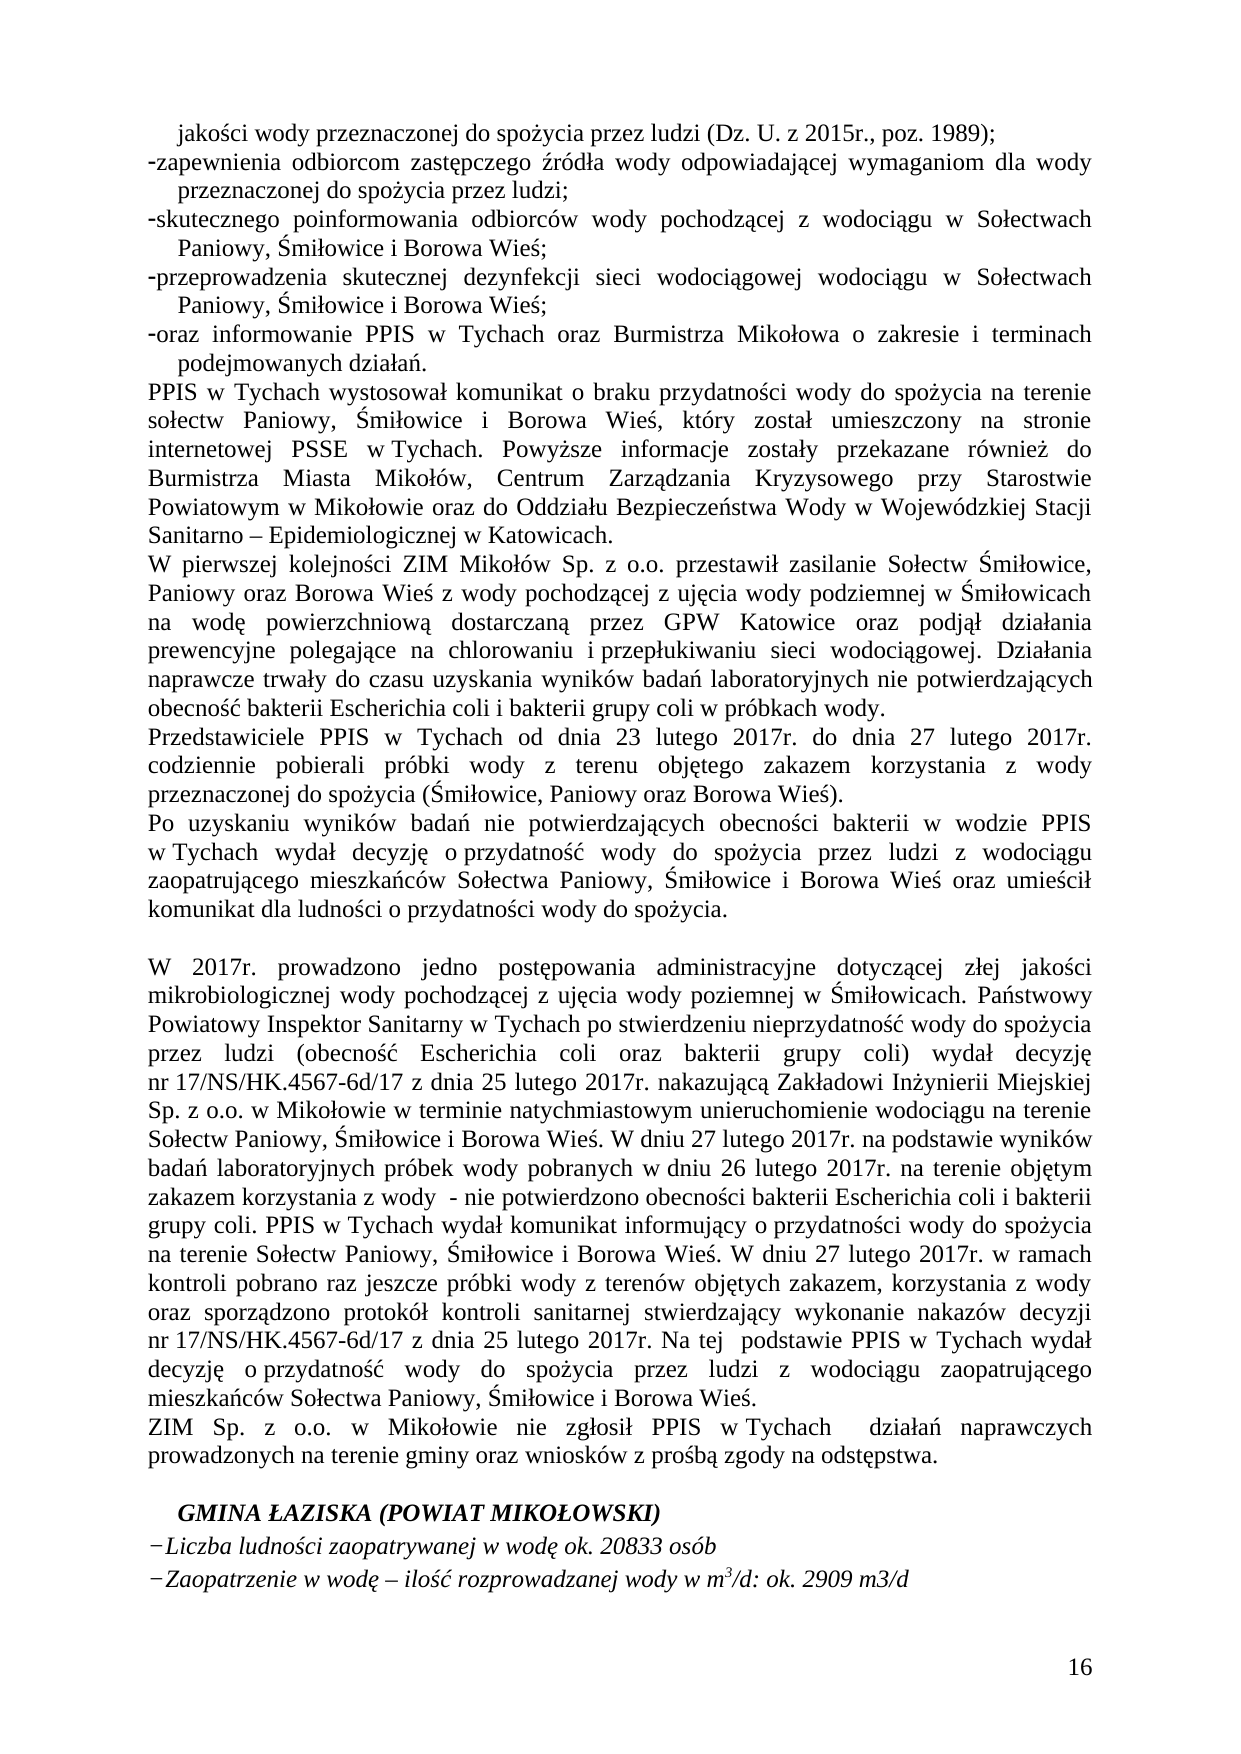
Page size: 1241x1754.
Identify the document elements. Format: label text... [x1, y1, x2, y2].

text Przedstawiciele PPIS w Tychach od dnia 23 lutego 2017r. do dnia 27 lutego 2017r. codziennie pobierali próbki wody z terenu objętego zakazem korzystania z wody przeznaczonej do spożycia (Śmiłowice, Paniowy oraz Borowa Wieś). [148, 722, 1092, 808]
list zapewnienia odbiorcom zastępczego źródła wody odpowiadającej wymaganiom dla wody przeznaczonej do spożycia przez ludzi; [148, 147, 1092, 204]
text Po uzyskaniu wyników badań nie potwierdzających obecności bakterii w wodzie PPIS w Tychach wydał decyzję o przydatność wody do spożycia przez ludzi z wodociągu zaopatrującego mieszkańców Sołectwa Paniowy, Śmiłowice i Borowa Wieś oraz umieścił komunikat dla ludności o przydatności wody do spożycia. [148, 808, 1092, 923]
list Liczba ludności zaopatrywanej w wodę ok. 20833 osób [148, 1531, 1092, 1560]
list oraz informowanie PPIS w Tychach oraz Burmistrza Mikołowa o zakresie i terminach podejmowanych działań. [148, 319, 1092, 377]
list skutecznego poinformowania odbiorców wody pochodzącej z wodociągu w Sołectwach Paniowy, Śmiłowice i Borowa Wieś; [148, 204, 1092, 262]
list Zaopatrzenie w wodę – ilość rozprowadzanej wody w m3/d: ok. 2909 m3/d [148, 1564, 1092, 1593]
text W 2017r. prowadzono jedno postępowania administracyjne dotyczącej złej jakości mikrobiologicznej wody pochodzącej z ujęcia wody poziemnej w Śmiłowicach. Państwowy Powiatowy Inspektor Sanitarny w Tychach po stwierdzeniu nieprzydatność wody do spożycia przez ludzi (obecność Escherichia coli oraz bakterii grupy coli) wydał decyzję nr 17/NS/HK.4567-6d/17 z dnia 25 lutego 2017r. nakazującą Zakładowi Inżynierii Miejskiej Sp. z o.o. w Mikołowie w terminie natychmiastowym unieruchomienie wodociągu na terenie Sołectw Paniowy, Śmiłowice i Borowa Wieś. W dniu 27 lutego 2017r. na podstawie wyników badań laboratoryjnych próbek wody pobranych w dniu 26 lutego 2017r. na terenie objętym zakazem korzystania z wody - nie potwierdzono obecności bakterii Escherichia coli i bakterii grupy coli. PPIS w Tychach wydał komunikat informujący o przydatności wody do spożycia na terenie Sołectw Paniowy, Śmiłowice i Borowa Wieś. W dniu 27 lutego 2017r. w ramach kontroli pobrano raz jeszcze próbki wody z terenów objętych zakazem, korzystania z wody oraz sporządzono protokół kontroli sanitarnej stwierdzający wykonanie nakazów decyzji nr 17/NS/HK.4567-6d/17 z dnia 25 lutego 2017r. Na tej podstawie PPIS w Tychach wydał decyzję o przydatność wody do spożycia przez ludzi z wodociągu zaopatrującego mieszkańców Sołectwa Paniowy, Śmiłowice i Borowa Wieś. [148, 952, 1092, 1412]
text ZIM Sp. z o.o. w Mikołowie nie zgłosił PPIS w Tychach działań naprawczych prowadzonych na terenie gminy oraz wniosków z prośbą zgody na odstępstwa. [148, 1412, 1092, 1469]
text W pierwszej kolejności ZIM Mikołów Sp. z o.o. przestawił zasilanie Sołectw Śmiłowice, Paniowy oraz Borowa Wieś z wody pochodzącej z ujęcia wody podziemnej w Śmiłowicach na wodę powierzchniową dostarczaną przez GPW Katowice oraz podjął działania prewencyjne polegające na chlorowaniu i przepłukiwaniu sieci wodociągowej. Działania naprawcze trwały do czasu uzyskania wyników badań laboratoryjnych nie potwierdzających obecność bakterii Escherichia coli i bakterii grupy coli w próbkach wody. [148, 549, 1092, 722]
list przeprowadzenia skutecznej dezynfekcji sieci wodociągowej wodociągu w Sołectwach Paniowy, Śmiłowice i Borowa Wieś; [148, 262, 1092, 319]
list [148, 118, 1092, 147]
text GMINA ŁAZISKA (POWIAT MIKOŁOWSKI) [148, 1498, 1092, 1527]
text PPIS w Tychach wystosował komunikat o braku przydatności wody do spożycia na terenie sołectw Paniowy, Śmiłowice i Borowa Wieś, który został umieszczony na stronie internetowej PSSE w Tychach. Powyższe informacje zostały przekazane również do Burmistrza Miasta Mikołów, Centrum Zarządzania Kryzysowego przy Starostwie Powiatowym w Mikołowie oraz do Oddziału Bezpieczeństwa Wody w Wojewódzkiej Stacji Sanitarno – Epidemiologicznej w Katowicach. [148, 377, 1092, 549]
